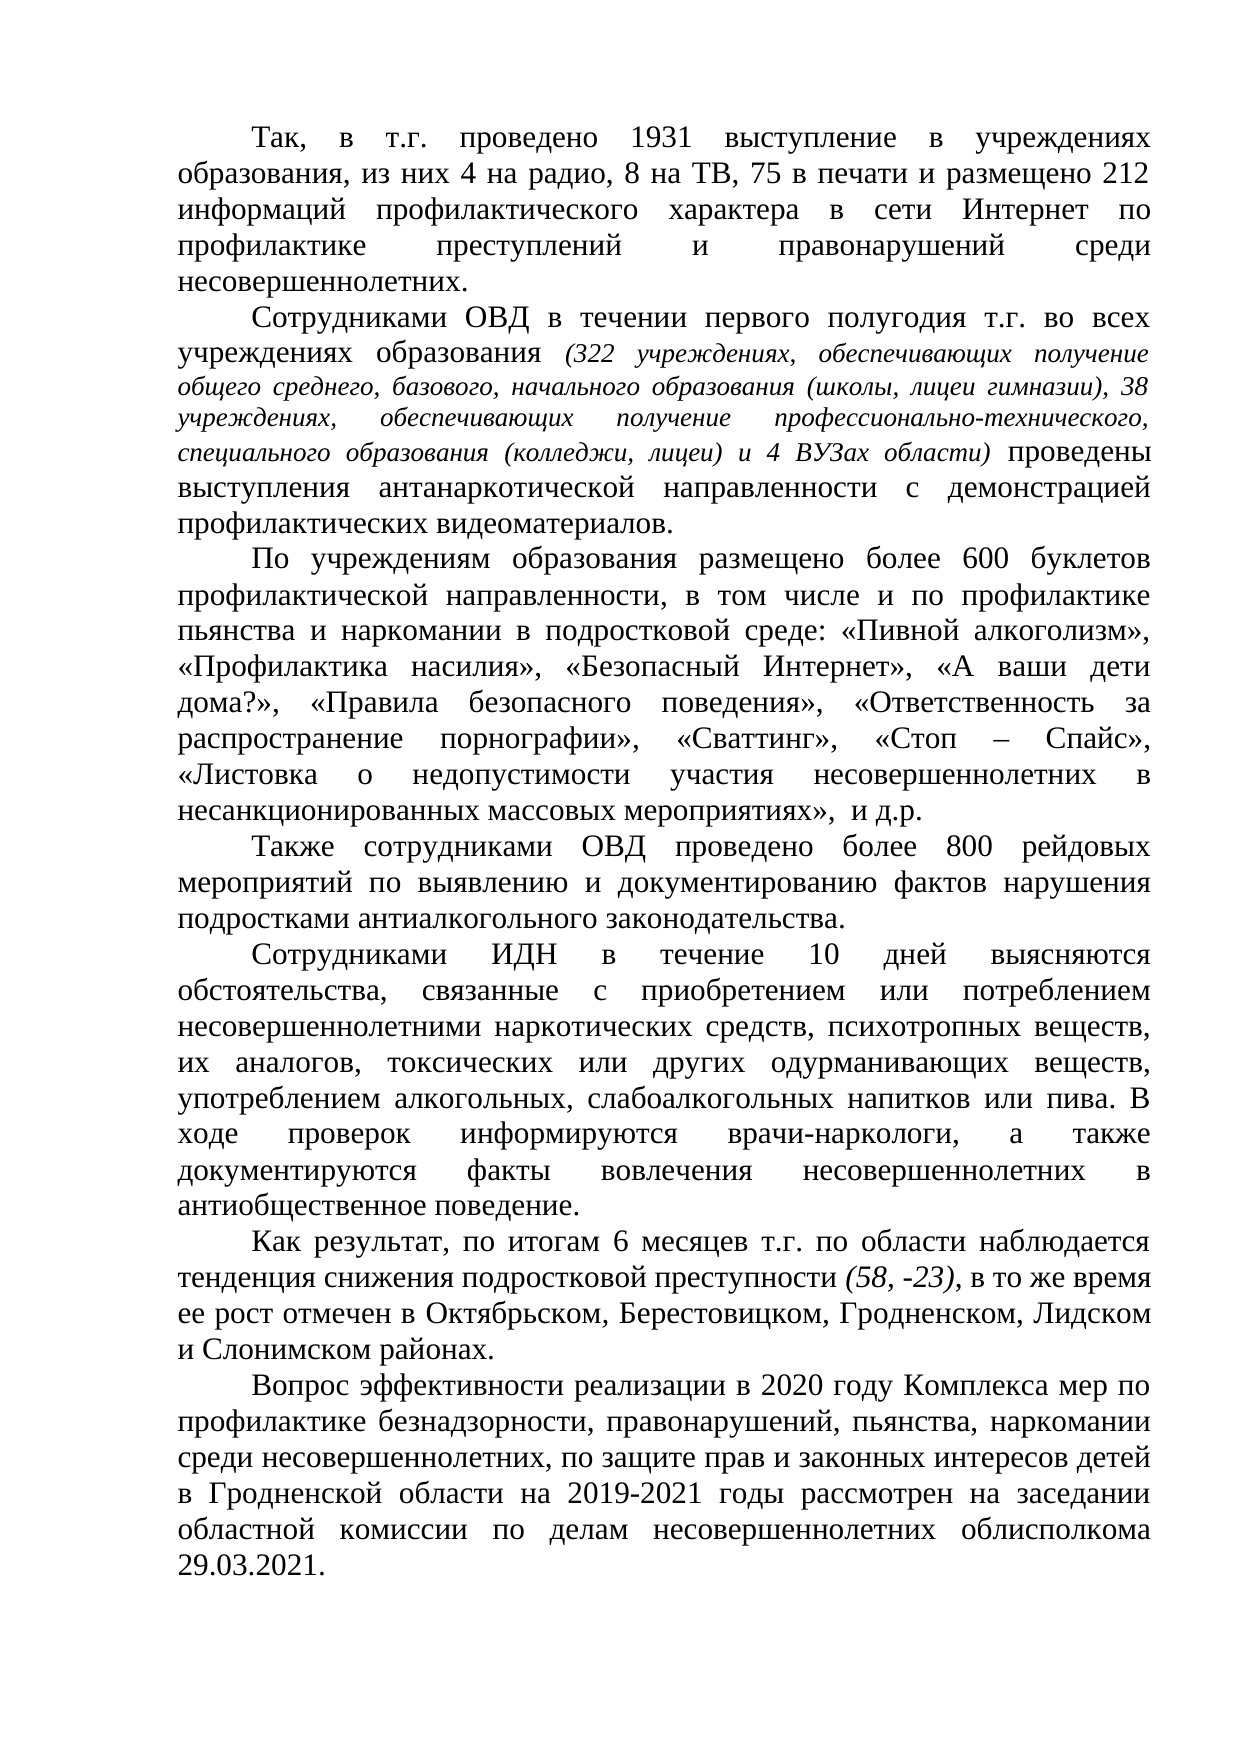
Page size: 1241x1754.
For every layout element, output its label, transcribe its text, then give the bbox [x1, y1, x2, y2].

text Также сотрудниками ОВД проведено более 800 рейдовых мероприятий по выявлению и документированию фактов нарушения подростками антиалкогольного законодательства. [177, 827, 1152, 935]
text Сотрудниками ОВД в течении первого полугодия т.г. во всех учреждениях образования (322 учреждениях, обеспечивающих получение общего среднего, базового, начального образования (школы, лицеи гимназии), 38 учреждениях, обеспечивающих получение профессионально-технического, специального образования (колледжи, лицеи) и 4 ВУЗах области) проведены выступления антанаркотической направленности с демонстрацией профилактических видеоматериалов. [177, 298, 1152, 540]
text Сотрудниками ИДН в течение 10 дней выясняются обстоятельства, связанные с приобретением или потреблением несовершеннолетними наркотических средств, психотропных веществ, их аналогов, токсических или других одурманивающих веществ, употреблением алкогольных, слабоалкогольных напитков или пива. В ходе проверок информируются врачи-наркологи, а также документируются факты вовлечения несовершеннолетних в антиобщественное поведение. [177, 935, 1152, 1223]
text Как результат, по итогам 6 месяцев т.г. по области наблюдается тенденция снижения подростковой преступности (58, -23), в то же время ее рост отмечен в Октябрьском, Берестовицком, Гродненском, Лидском и Слонимском районах. [177, 1223, 1152, 1366]
text Вопрос эффективности реализации в 2020 году Комплекса мер по профилактике безнадзорности, правонарушений, пьянства, наркомании среди несовершеннолетних, по защите прав и законных интересов детей в Гродненской области на 2019-2021 годы рассмотрен на заседании областной комиссии по делам несовершеннолетних облисполкома 29.03.2021. [177, 1366, 1152, 1582]
text По учреждениям образования размещено более 600 буклетов профилактической направленности, в том числе и по профилактике пьянства и наркомании в подростковой среде: «Пивной алкоголизм», «Профилактика насилия», «Безопасный Интернет», «А ваши дети дома?», «Правила безопасного поведения», «Ответственность за распространение порнографии», «Сваттинг», «Стоп – Спайс», «Листовка о недопустимости участия несовершеннолетних в несанкционированных массовых мероприятиях», и д.р. [177, 540, 1152, 827]
text Так, в т.г. проведено 1931 выступление в учреждениях образования, из них 4 на радио, 8 на ТВ, 75 в печати и размещено 212 информаций профилактического характера в сети Интернет по профилактике преступлений и правонарушений среди несовершеннолетних. [177, 118, 1152, 298]
